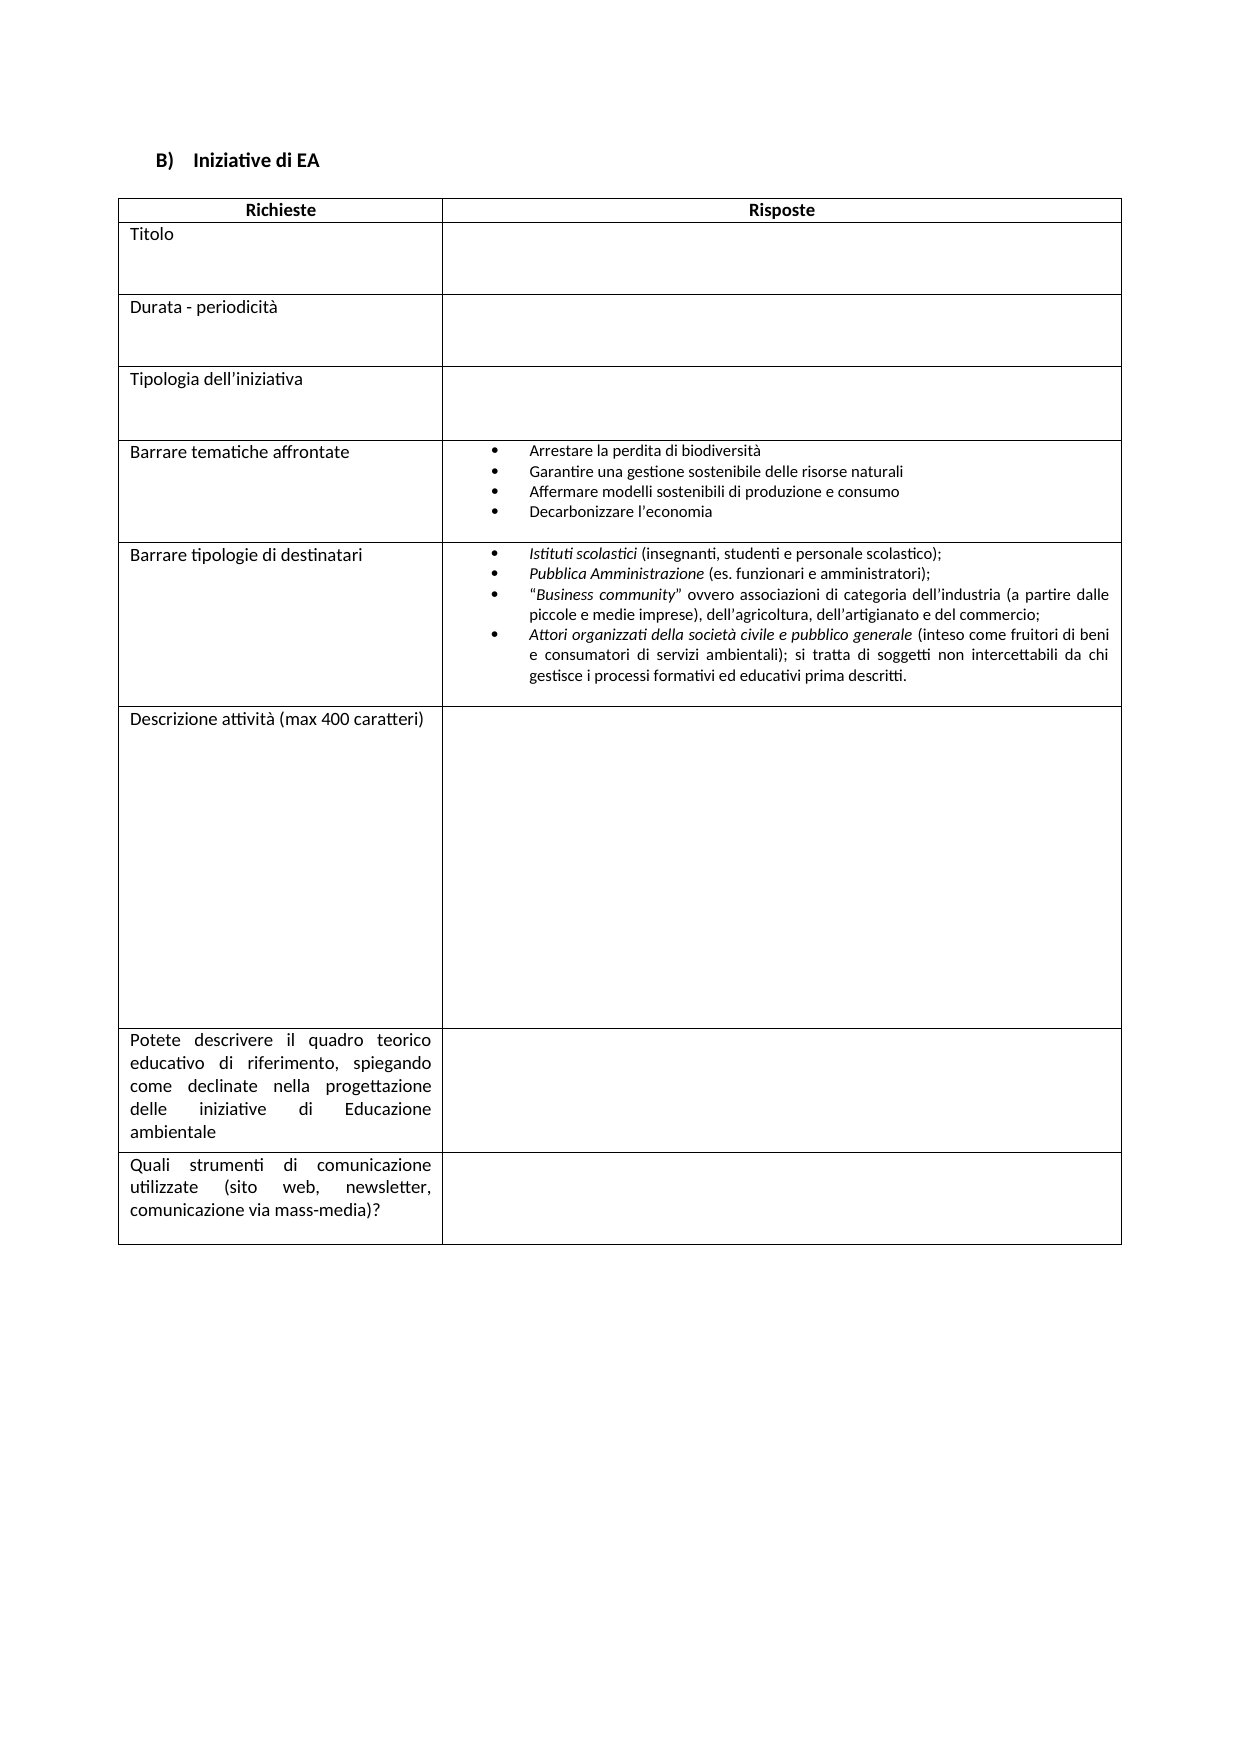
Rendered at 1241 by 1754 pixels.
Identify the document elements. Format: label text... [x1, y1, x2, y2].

table_cell Potete descrivere il quadro teorico educativo di riferimento, spiegando come declinate nella progettazione delle iniziative di Educazione ambientale [119, 1029, 442, 1152]
table_cell Istituti scolastici (insegnanti, studenti e personale scolastico); Pubblica Amministrazione (es. funzionari e amministratori); “Business community” ovvero associazioni di categoria dell’industria (a partire dalle piccole e medie imprese), dell’agricoltura, dell’artigianato e del commercio; Attori organizzati della società civile e pubblico generale (inteso come fruitori di beni e consumatori di servizi ambientali); si tratta di soggetti non intercettabili da chi gestisce i processi formativi ed educativi prima descritti. [443, 543, 1121, 706]
table_cell Durata - periodicità [119, 295, 442, 366]
table_cell Quali strumenti di comunicazione utilizzate (sito web, newsletter, comunicazione via mass-media)? [119, 1153, 442, 1244]
table_cell Descrizione attività (max 400 caratteri) [119, 707, 442, 1027]
table_cell Barrare tematiche affrontate [119, 441, 442, 542]
table_cell Arrestare la perdita di biodiversità Garantire una gestione sostenibile delle risorse naturali Affermare modelli sostenibili di produzione e consumo Decarbonizzare l’economia [443, 441, 1121, 542]
table_cell [443, 1029, 1121, 1152]
table_header Risposte [443, 199, 1121, 222]
table_header Richieste [119, 199, 442, 222]
table_cell [443, 295, 1121, 366]
table_cell Barrare tipologie di destinatari [119, 543, 442, 706]
list Iniziative di EA [156, 148, 1122, 173]
table_cell Titolo [119, 223, 442, 294]
table_cell [443, 223, 1121, 294]
table_cell Tipologia dell’iniziativa [119, 367, 442, 439]
table_cell [443, 707, 1121, 1027]
table_cell [443, 1153, 1121, 1244]
table_cell [443, 367, 1121, 439]
